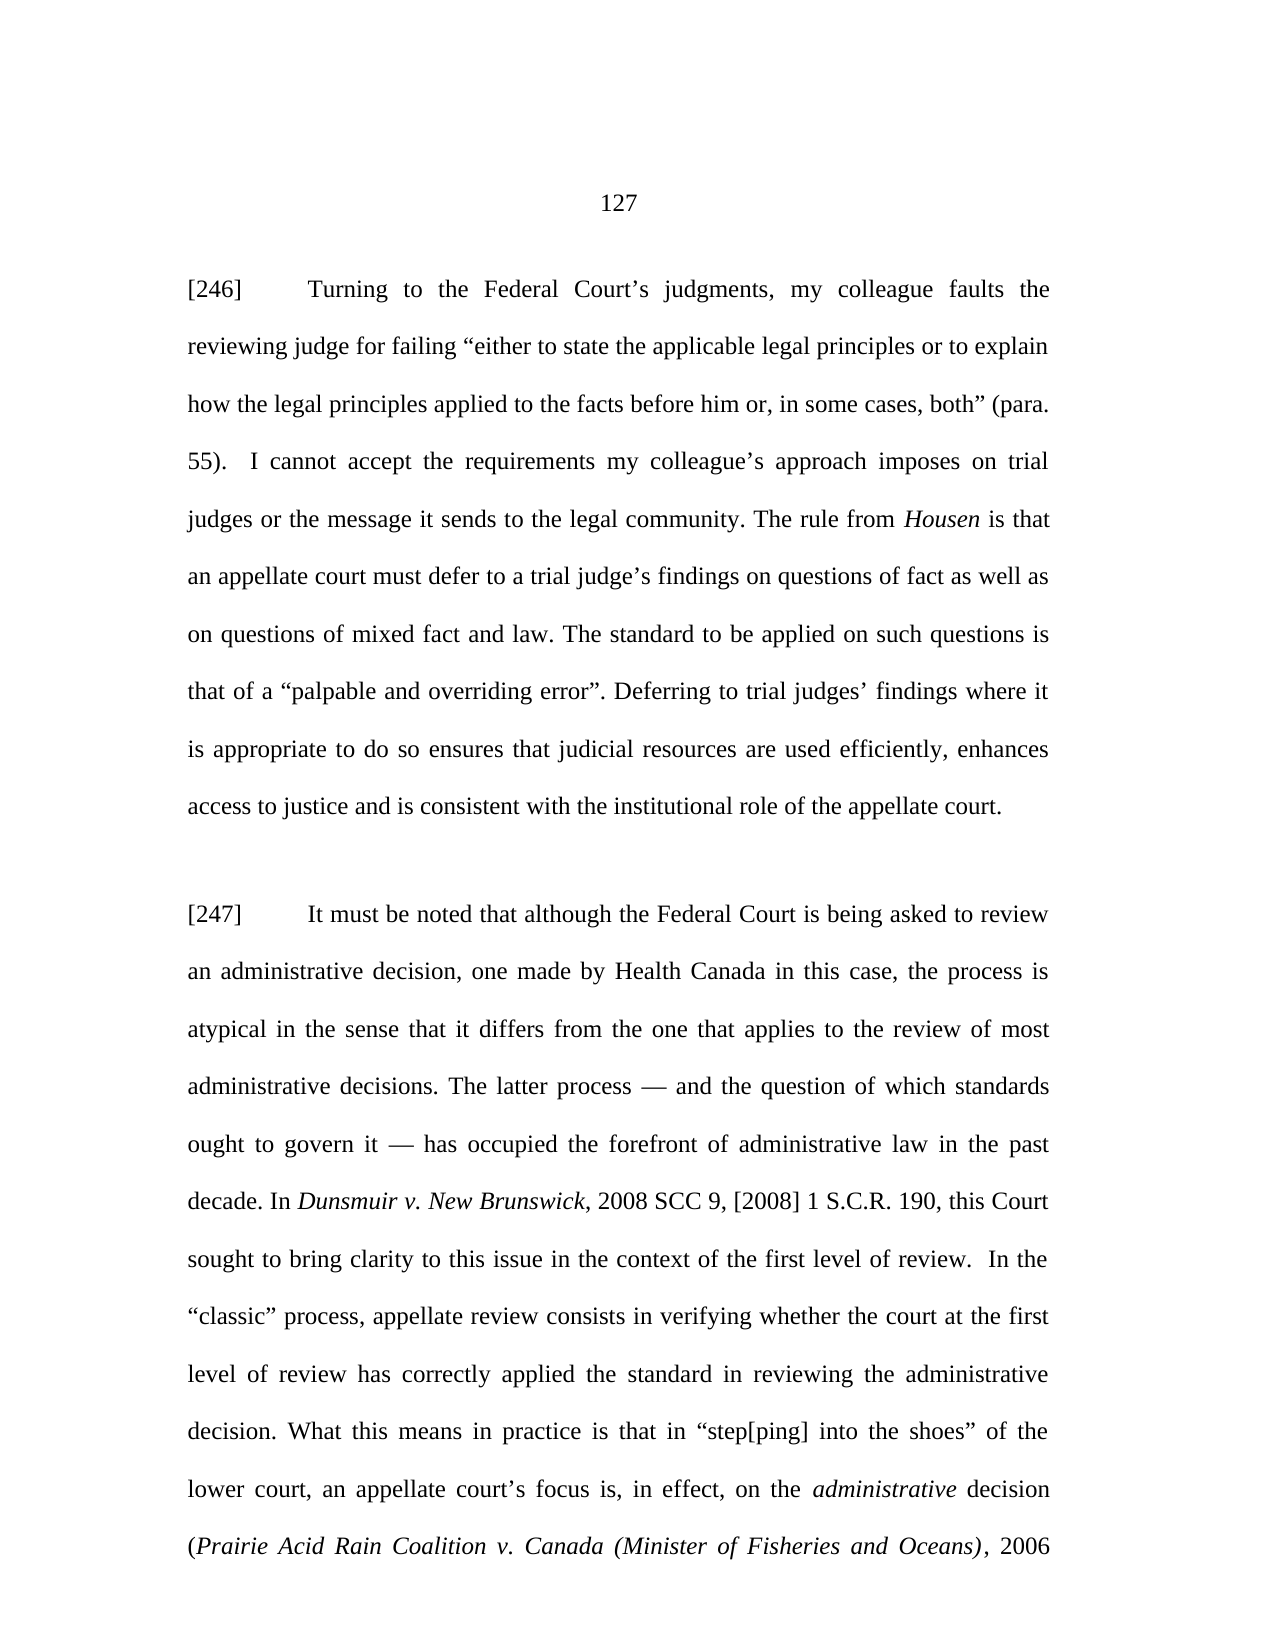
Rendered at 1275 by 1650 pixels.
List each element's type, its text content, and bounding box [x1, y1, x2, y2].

text Turning to the Federal Court’s judgments, my colleague faults the reviewing judge for failing “either to state the applicable legal principles or to explain how the legal principles applied to the facts before him or, in some cases, both” (para. 55). I cannot accept the requirements my colleague’s approach imposes on trial judges or the message it sends to the legal community. The rule from Housen is that an appellate court must defer to a trial judge’s findings on questions of fact as well as on questions of mixed fact and law. The standard to be applied on such questions is that of a “palpable and overriding error”. Deferring to trial judges’ findings where it is appropriate to do so ensures that judicial resources are used efficiently, enhances access to justice and is consistent with the institutional role of the appellate court. [187, 274, 1050, 820]
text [187, 899, 1050, 1560]
